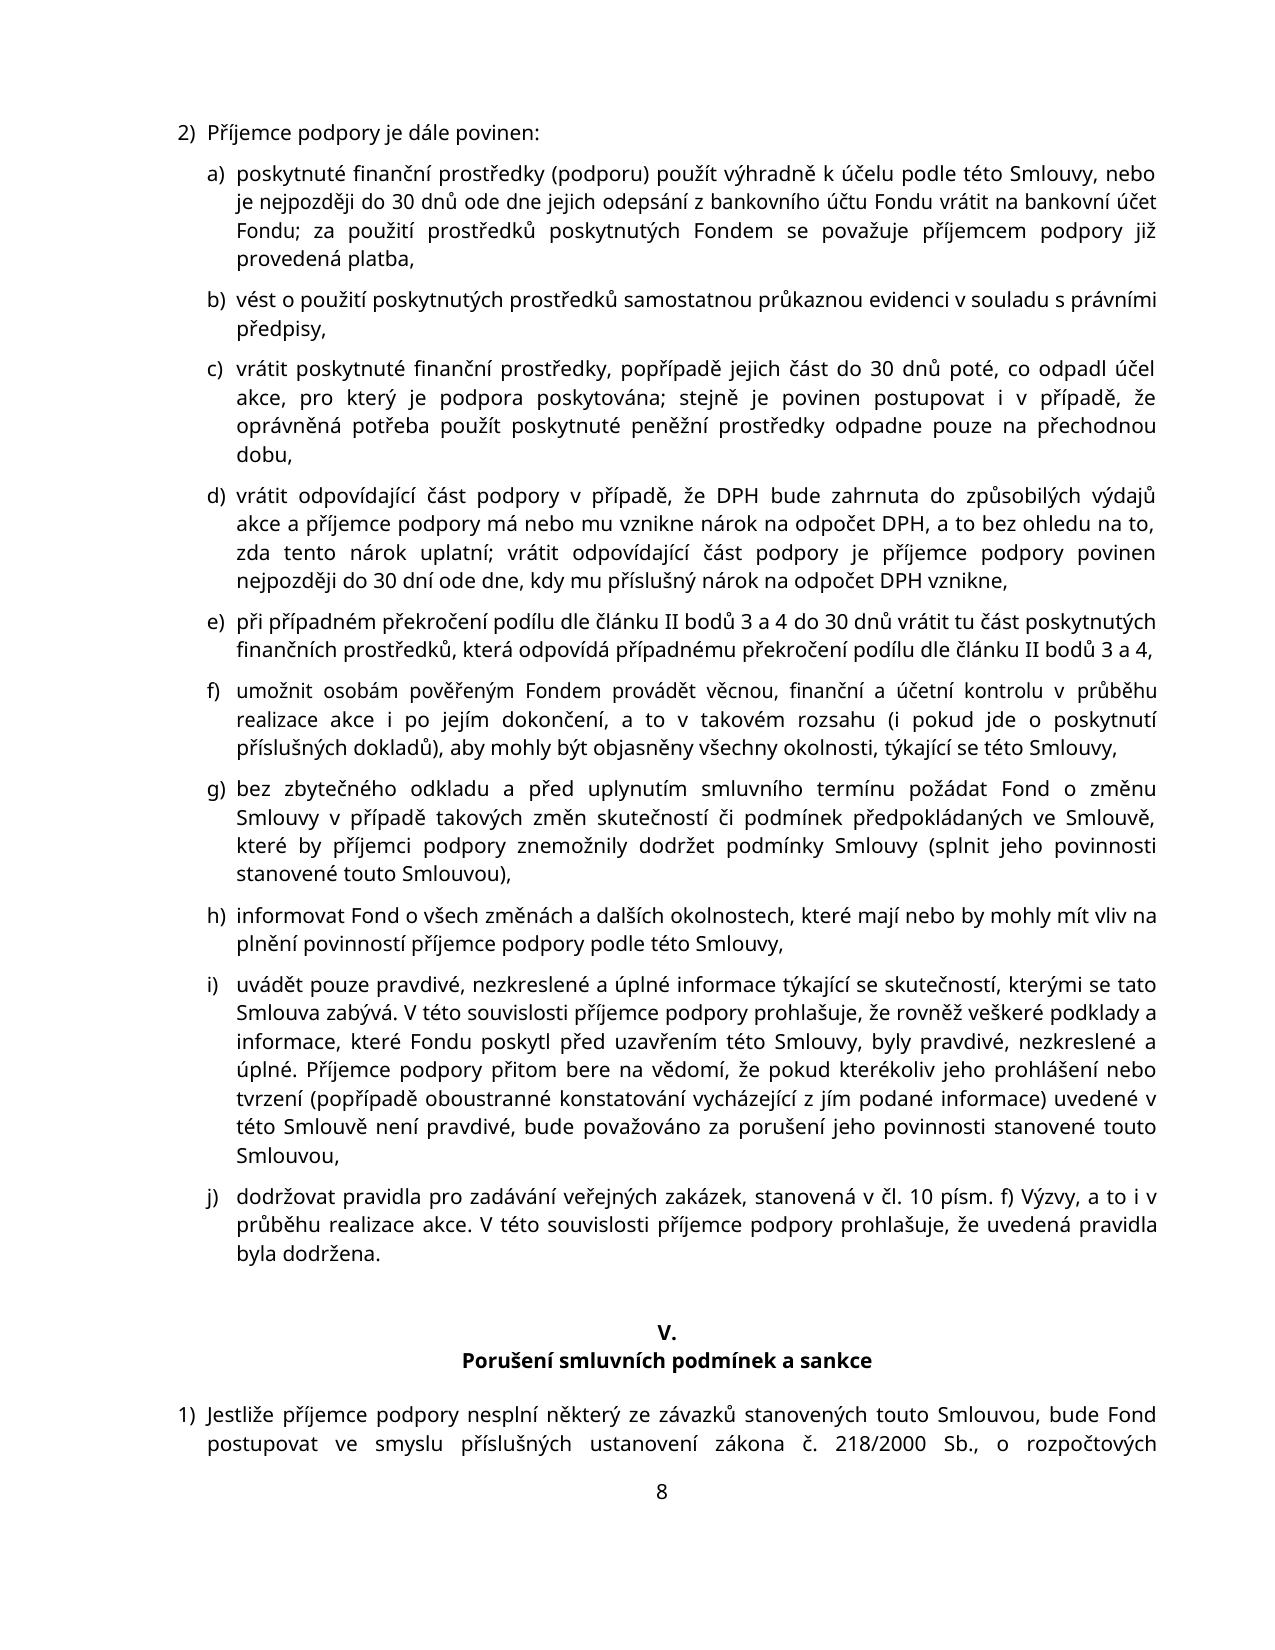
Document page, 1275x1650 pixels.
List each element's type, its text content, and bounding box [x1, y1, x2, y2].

subtitle V. [493, 1318, 841, 1346]
list umožnit osobám pověřeným Fondem provádět věcnou, finanční a účetní kontrolu v průběhu realizace akce i po jejím dokončení, a to v takovém rozsahu (i pokud jde o poskytnutí příslušných dokladů), aby mohly být objasněny všechny okolnosti, týkající se této Smlouvy, [207, 677, 1157, 762]
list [177, 1401, 1157, 1457]
list při případném překročení podílu dle článku II bodů 3 a 4 do 30 dnů vrátit tu část poskytnutých finančních prostředků, která odpovídá případnému překročení podílu dle článku II bodů 3 a 4, [207, 607, 1157, 664]
list vést o použití poskytnutých prostředků samostatnou průkaznou evidenci v souladu s právními předpisy, [207, 285, 1157, 342]
list poskytnuté finanční prostředky (podporu) použít výhradně k účelu podle této Smlouvy, nebo je nejpozději do 30 dnů ode dne jejich odepsání z bankovního účtu Fondu vrátit na bankovní účet Fondu; za použití prostředků poskytnutých Fondem se považuje příjemcem podpory již provedená platba, [207, 159, 1157, 273]
list vrátit poskytnuté finanční prostředky, popřípadě jejich část do 30 dnů poté, co odpadl účel akce, pro který je podpora poskytována; stejně je povinen postupovat i v případě, že oprávněná potřeba použít poskytnuté peněžní prostředky odpadne pouze na přechodnou dobu, [207, 354, 1157, 468]
list informovat Fond o všech změnách a dalších okolnostech, které mají nebo by mohly mít vliv na plnění povinností příjemce podpory podle této Smlouvy, [207, 901, 1157, 958]
list uvádět pouze pravdivé, nezkreslené a úplné informace týkající se skutečností, kterými se tato Smlouva zabývá. V této souvislosti příjemce podpory prohlašuje, že rovněž veškeré podklady a informace, které Fondu poskytl před uzavřením této Smlouvy, byly pravdivé, nezkreslené a úplné. Příjemce podpory přitom bere na vědomí, že pokud kterékoliv jeho prohlášení nebo tvrzení (popřípadě oboustranné konstatování vycházející z jím podané informace) uvedené v této Smlouvě není pravdivé, bude považováno za porušení jeho povinnosti stanovené touto Smlouvou, [207, 970, 1157, 1169]
list Příjemce podpory je dále povinen: [177, 118, 1171, 146]
list bez zbytečného odkladu a před uplynutím smluvního termínu požádat Fond o změnu Smlouvy v případě takových změn skutečností či podmínek předpokládaných ve Smlouvě, které by příjemci podpory znemožnily dodržet podmínky Smlouvy (splnit jeho povinnosti stanovené touto Smlouvou), [207, 774, 1157, 888]
subtitle Porušení smluvních podmínek a sankce [272, 1347, 1061, 1375]
list dodržovat pravidla pro zadávání veřejných zakázek, stanovená v čl. 10 písm. f) Výzvy, a to i v průběhu realizace akce. V této souvislosti příjemce podpory prohlašuje, že uvedená pravidla byla dodržena. [207, 1182, 1157, 1267]
list vrátit odpovídající část podpory v případě, že DPH bude zahrnuta do způsobilých výdajů akce a příjemce podpory má nebo mu vznikne nárok na odpočet DPH, a to bez ohledu na to, zda tento nárok uplatní; vrátit odpovídající část podpory je příjemce podpory povinen nejpozději do 30 dní ode dne, kdy mu příslušný nárok na odpočet DPH vznikne, [207, 481, 1157, 595]
